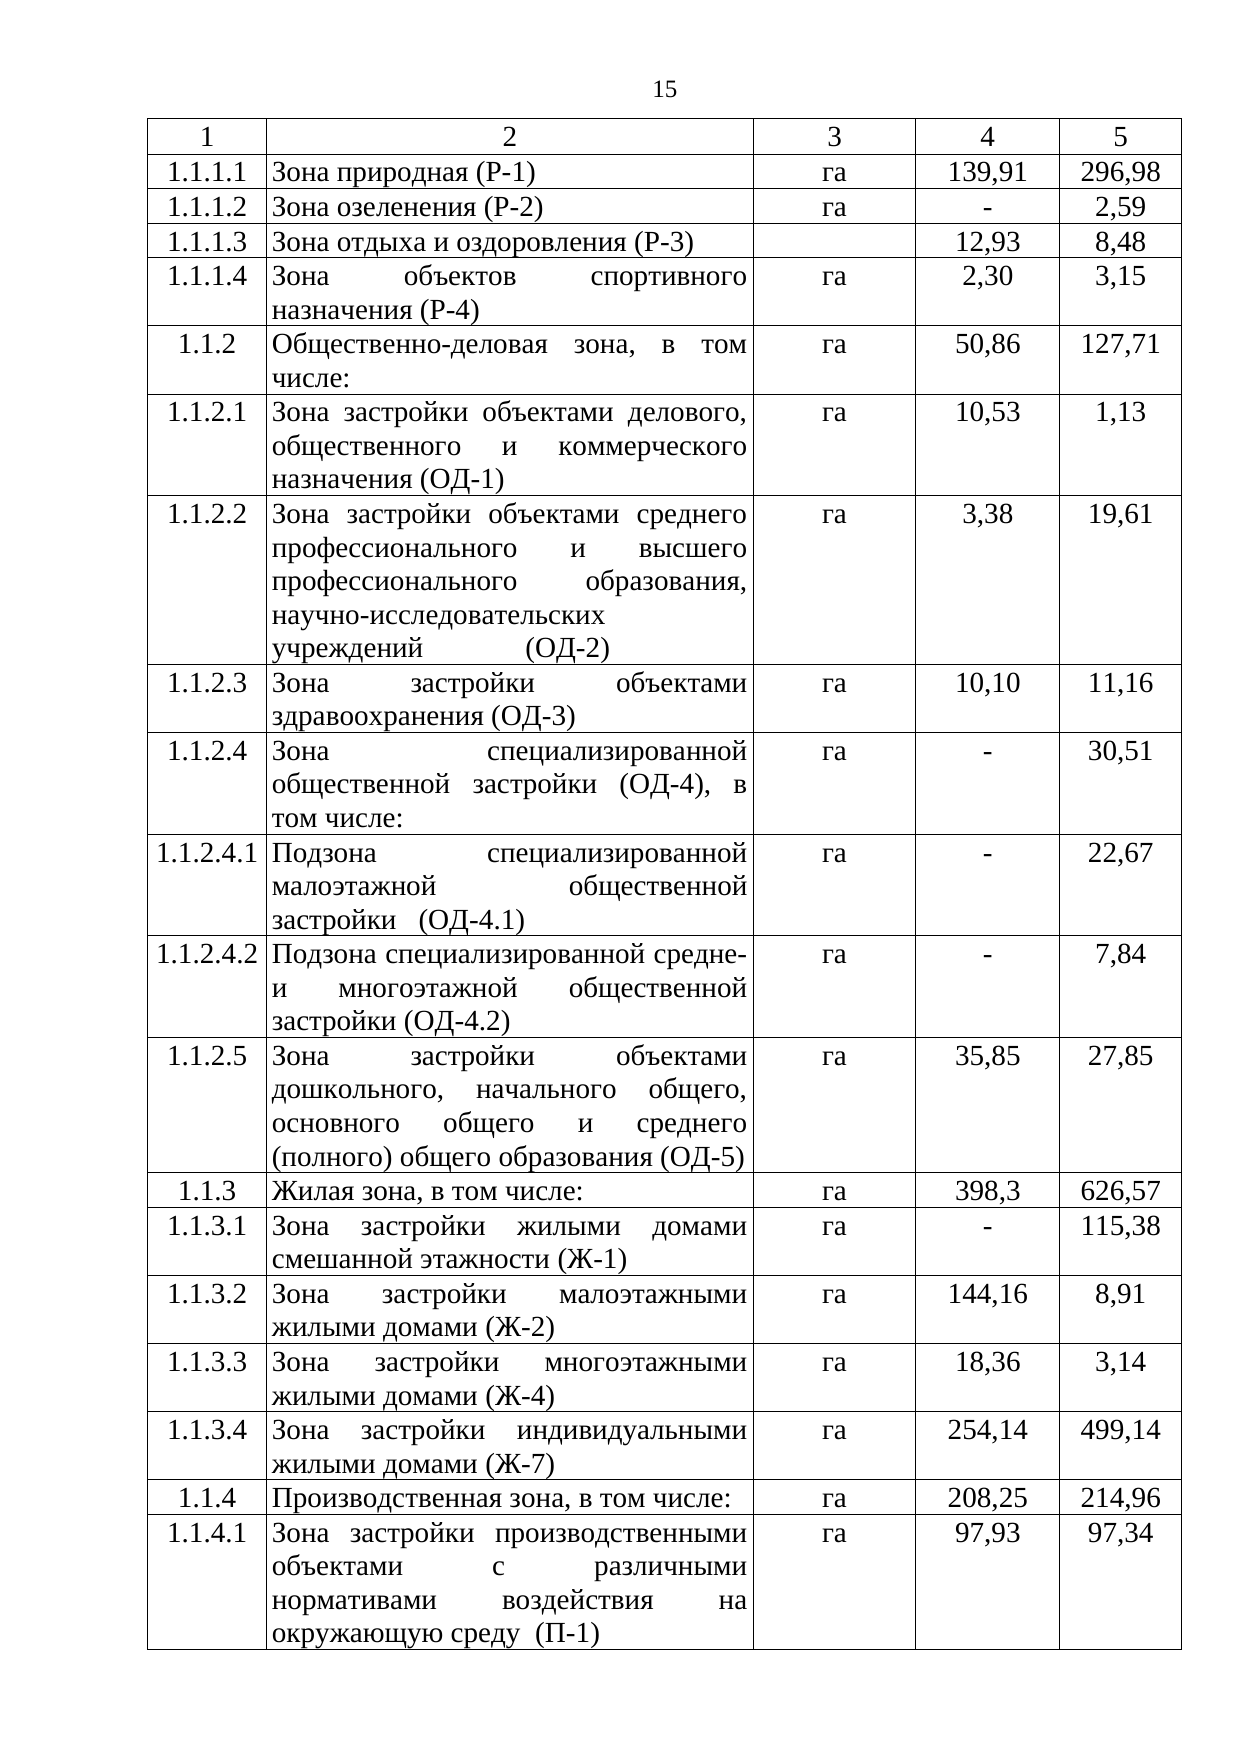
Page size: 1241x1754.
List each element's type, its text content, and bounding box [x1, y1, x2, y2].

table_cell Зона застройки производственными объектами с различными нормативами воздействия на окружающую среду (П-1) [267, 1515, 753, 1649]
table_cell га [754, 155, 915, 188]
table_cell 1.1.2.4 [148, 733, 266, 834]
table_cell 1.1.2.1 [148, 395, 266, 495]
table_cell га [754, 835, 915, 935]
table_cell - [916, 189, 1059, 223]
table_cell 1,13 [1060, 395, 1181, 495]
table_cell 139,91 [916, 155, 1059, 188]
table_cell 97,93 [916, 1515, 1059, 1649]
table_cell га [754, 1038, 915, 1172]
table_cell 1.1.2.3 [148, 665, 266, 732]
table_cell га [754, 733, 915, 834]
table_cell 214,96 [1060, 1480, 1181, 1514]
table_cell га [754, 1276, 915, 1343]
table_cell Зона застройки жилыми домами смешанной этажности (Ж-1) [267, 1208, 753, 1275]
table_cell 3,14 [1060, 1344, 1181, 1411]
table_cell Зона отдыха и оздоровления (Р-3) [267, 224, 753, 257]
table_cell 7,84 [1060, 936, 1181, 1037]
table_cell 254,14 [916, 1412, 1059, 1479]
table_cell Зона застройки объектами дошкольного, начального общего, основного общего и среднего (полного) общего образования (ОД-5) [267, 1038, 753, 1172]
table_cell 115,38 [1060, 1208, 1181, 1275]
table_cell [754, 224, 915, 257]
table_cell Общественно-деловая зона, в том числе: [267, 326, 753, 393]
table_cell Подзона специализированной малоэтажной общественной застройки (ОД-4.1) [267, 835, 753, 935]
table_cell га [754, 1515, 915, 1649]
table_cell - [916, 835, 1059, 935]
table_cell 8,91 [1060, 1276, 1181, 1343]
table_cell га [754, 189, 915, 223]
table_cell 1.1.4 [148, 1480, 266, 1514]
table_cell 19,61 [1060, 496, 1181, 664]
table_cell 1.1.3.1 [148, 1208, 266, 1275]
table_cell - [916, 733, 1059, 834]
table_cell Зона озеленения (Р-2) [267, 189, 753, 223]
table_cell 11,16 [1060, 665, 1181, 732]
table_cell 1.1.2.4.1 [148, 835, 266, 935]
table_cell Жилая зона, в том числе: [267, 1173, 753, 1207]
table_cell 1.1.4.1 [148, 1515, 266, 1649]
table_cell 30,51 [1060, 733, 1181, 834]
table_cell 3,15 [1060, 258, 1181, 325]
table_cell га [754, 1208, 915, 1275]
table_cell 1.1.3.3 [148, 1344, 266, 1411]
table_cell га [754, 496, 915, 664]
table_cell га [754, 1173, 915, 1207]
table_header 1 [148, 119, 266, 153]
table_cell 97,34 [1060, 1515, 1181, 1649]
table_cell - [916, 1208, 1059, 1275]
table_cell га [754, 665, 915, 732]
table_header 5 [1060, 119, 1181, 153]
table_cell га [754, 1480, 915, 1514]
table_cell Зона застройки многоэтажными жилыми домами (Ж-4) [267, 1344, 753, 1411]
table_cell - [916, 936, 1059, 1037]
table_cell 1.1.1.3 [148, 224, 266, 257]
table_cell Производственная зона, в том числе: [267, 1480, 753, 1514]
table_cell 35,85 [916, 1038, 1059, 1172]
table_cell 626,57 [1060, 1173, 1181, 1207]
table_cell 1.1.1.2 [148, 189, 266, 223]
table_cell 1.1.1.1 [148, 155, 266, 188]
table_cell га [754, 258, 915, 325]
table_cell 8,48 [1060, 224, 1181, 257]
table_cell га [754, 936, 915, 1037]
table_cell 22,67 [1060, 835, 1181, 935]
table_cell 2,30 [916, 258, 1059, 325]
table_cell 10,53 [916, 395, 1059, 495]
table_cell га [754, 1412, 915, 1479]
table_cell Зона специализированной общественной застройки (ОД-4), в том числе: [267, 733, 753, 834]
table_cell 398,3 [916, 1173, 1059, 1207]
table_cell 18,36 [916, 1344, 1059, 1411]
table_cell 1.1.2.4.2 [148, 936, 266, 1037]
table_cell Зона застройки объектами среднего профессионального и высшего профессионального образования, научно-исследовательских учреждений (ОД-2) [267, 496, 753, 664]
table_cell 50,86 [916, 326, 1059, 393]
table_cell га [754, 395, 915, 495]
table_cell 208,25 [916, 1480, 1059, 1514]
table_cell га [754, 326, 915, 393]
table_cell 1.1.3 [148, 1173, 266, 1207]
table_cell Зона объектов спортивного назначения (Р-4) [267, 258, 753, 325]
table_cell Зона застройки малоэтажными жилыми домами (Ж-2) [267, 1276, 753, 1343]
table_cell га [754, 1344, 915, 1411]
table_cell 144,16 [916, 1276, 1059, 1343]
table_cell 1.1.2.2 [148, 496, 266, 664]
table_cell 1.1.3.2 [148, 1276, 266, 1343]
table_cell Зона застройки объектами здравоохранения (ОД-3) [267, 665, 753, 732]
table_cell 1.1.2 [148, 326, 266, 393]
table_header 3 [754, 119, 915, 153]
table_cell 499,14 [1060, 1412, 1181, 1479]
table_cell 1.1.3.4 [148, 1412, 266, 1479]
table_cell 1.1.1.4 [148, 258, 266, 325]
table_cell 296,98 [1060, 155, 1181, 188]
table_cell 2,59 [1060, 189, 1181, 223]
table_cell 10,10 [916, 665, 1059, 732]
table_cell Зона природная (Р-1) [267, 155, 753, 188]
table_cell 12,93 [916, 224, 1059, 257]
table_cell 3,38 [916, 496, 1059, 664]
table_header 2 [267, 119, 753, 153]
table_cell Зона застройки индивидуальными жилыми домами (Ж-7) [267, 1412, 753, 1479]
table_cell 127,71 [1060, 326, 1181, 393]
table_header 4 [916, 119, 1059, 153]
table_cell 1.1.2.5 [148, 1038, 266, 1172]
table_cell Зона застройки объектами делового, общественного и коммерческого назначения (ОД-1) [267, 395, 753, 495]
table_cell 27,85 [1060, 1038, 1181, 1172]
table_cell Подзона специализированной средне- и многоэтажной общественной застройки (ОД-4.2) [267, 936, 753, 1037]
